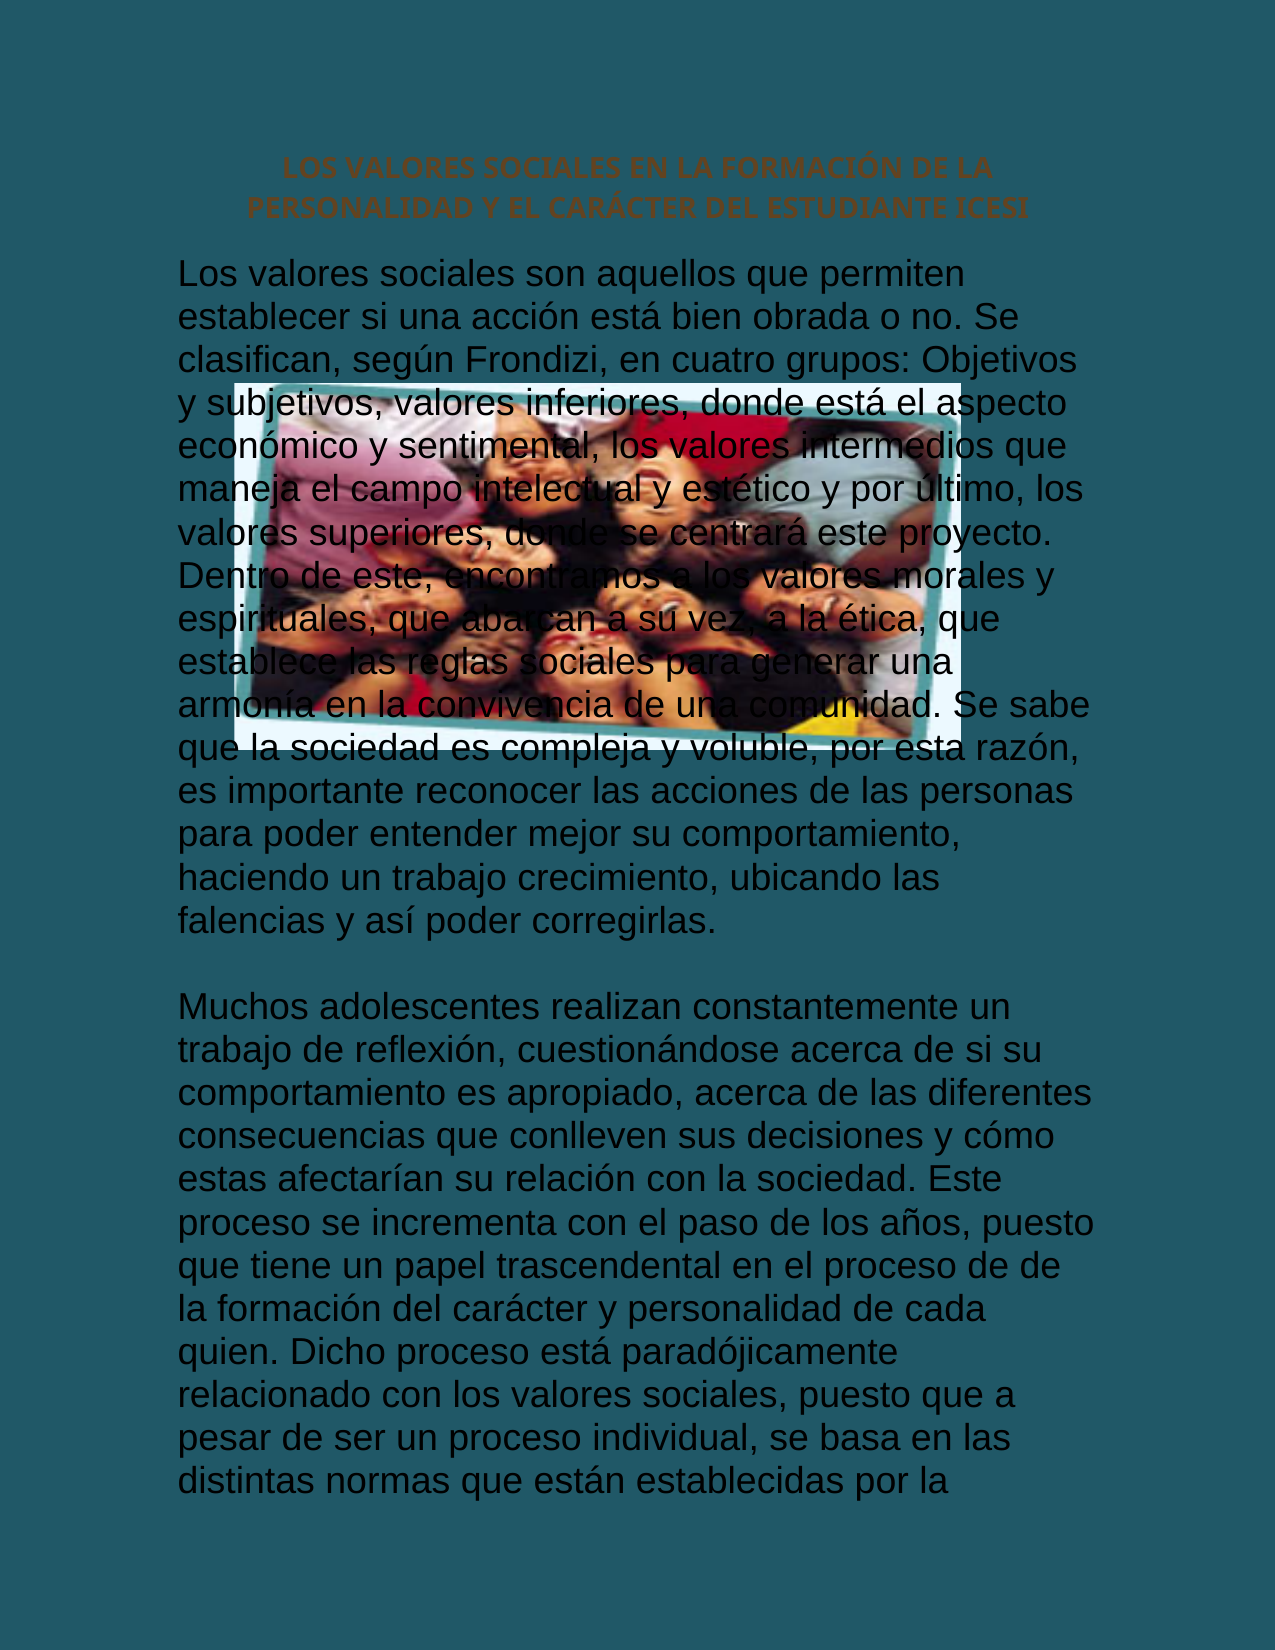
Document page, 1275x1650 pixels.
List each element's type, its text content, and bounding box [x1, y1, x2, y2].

text Los valores sociales son aquellos que permiten establecer si una acción está bien obrada o no. Se clasifican, según Frondizi, en cuatro grupos: Objetivos y subjetivos, valores inferiores, donde está el aspecto económico y sentimental, los valores intermedios que maneja el campo intelectual y estético y por último, los valores superiores, donde se centrará este proyecto. Dentro de este, encontramos a los valores morales y espirituales, que abarcan a su vez, a la ética, que establece las reglas sociales para generar una armonía en la convivencia de una comunidad. Se sabe que la sociedad es compleja y voluble, por esta razón, es importante reconocer las acciones de las personas para poder entender mejor su comportamiento, haciendo un trabajo crecimiento, ubicando las falencias y así poder corregirlas. [177, 227, 1098, 941]
text LOS VALORES SOCIALES EN LA FORMACIÓN DE LA PERSONALIDAD Y EL CARÁCTER DEL ESTUDIANTE ICESI [177, 148, 1098, 227]
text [177, 941, 1098, 1502]
